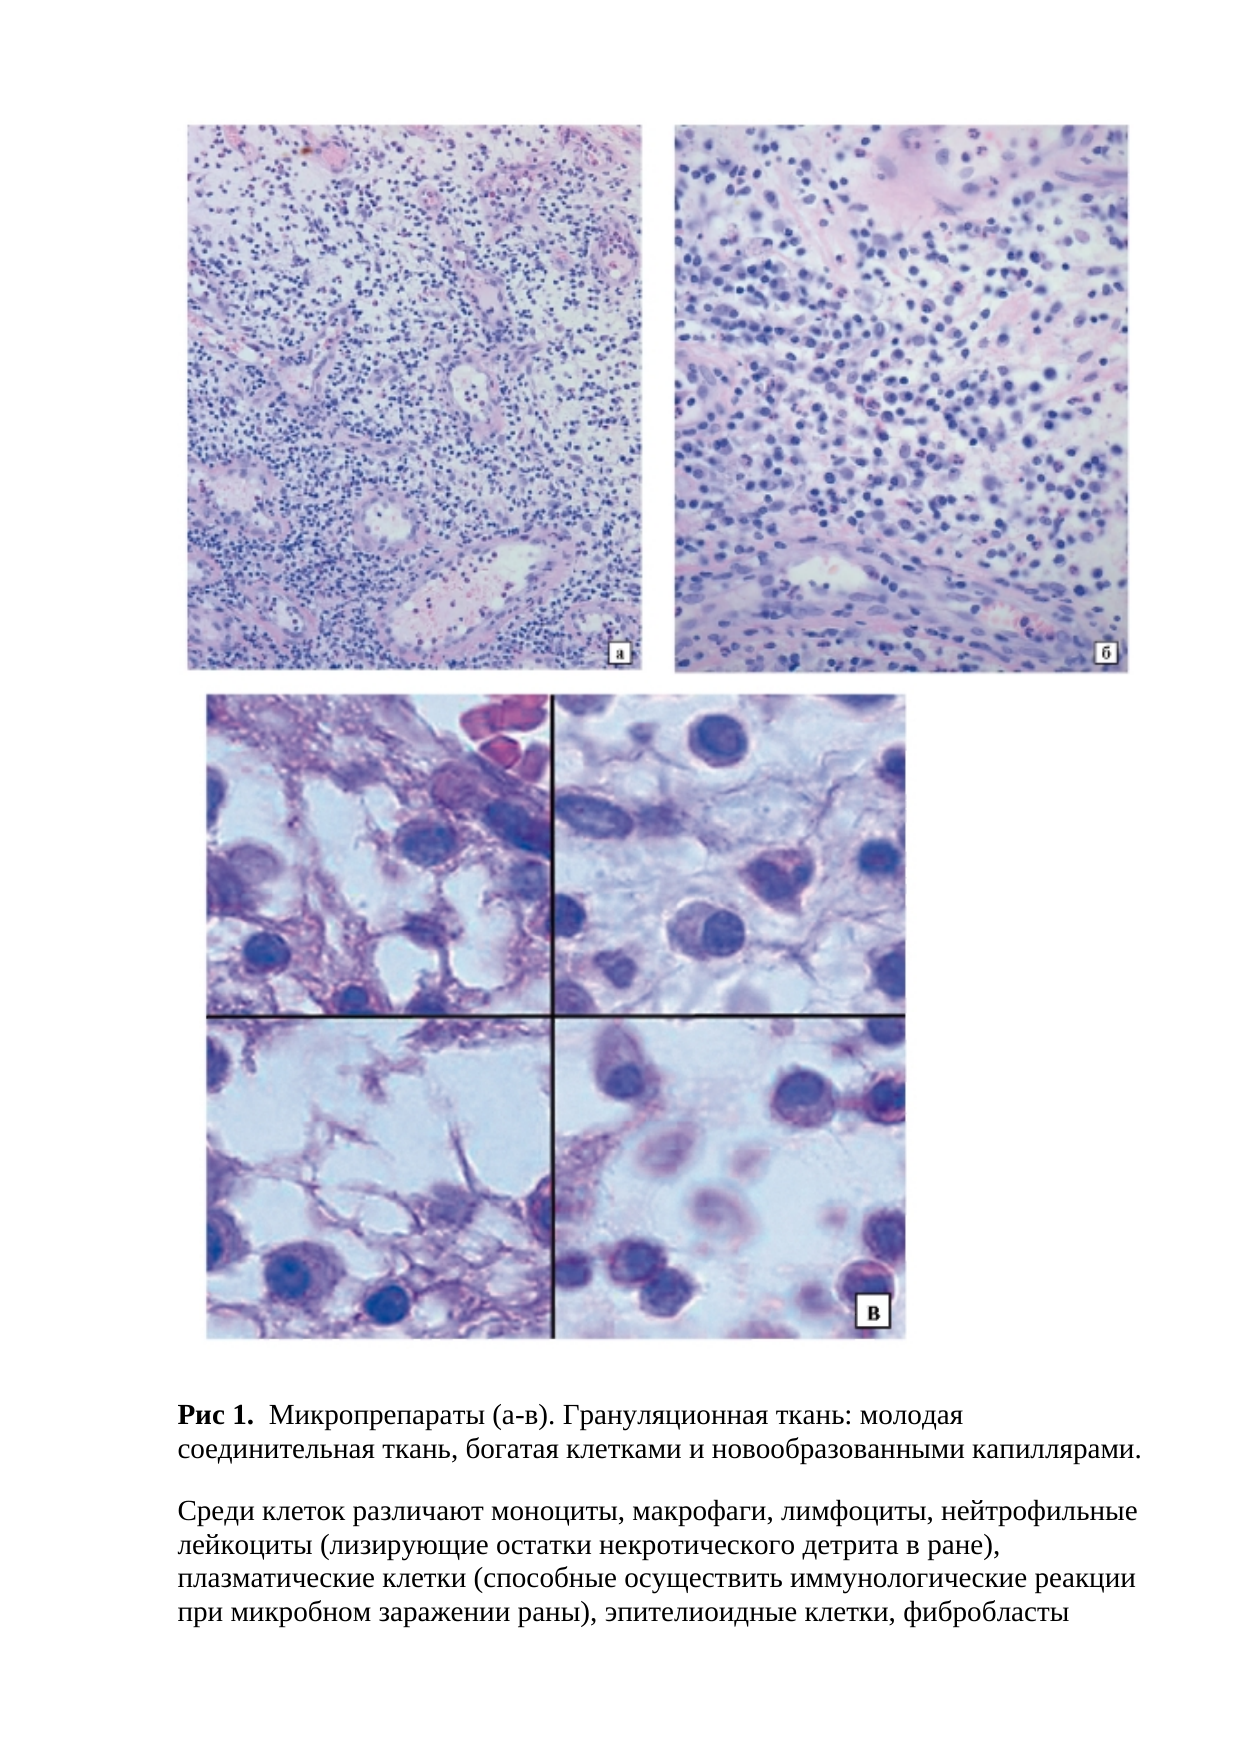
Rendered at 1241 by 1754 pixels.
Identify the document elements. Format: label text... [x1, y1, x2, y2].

picture [177, 118, 1139, 1363]
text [177, 1493, 1152, 1628]
text Рис 1. Микропрепараты (а-в). Грануляционная ткань: молодая соединительная ткань, богатая клетками и новообразованными капиллярами. [177, 1397, 1152, 1464]
